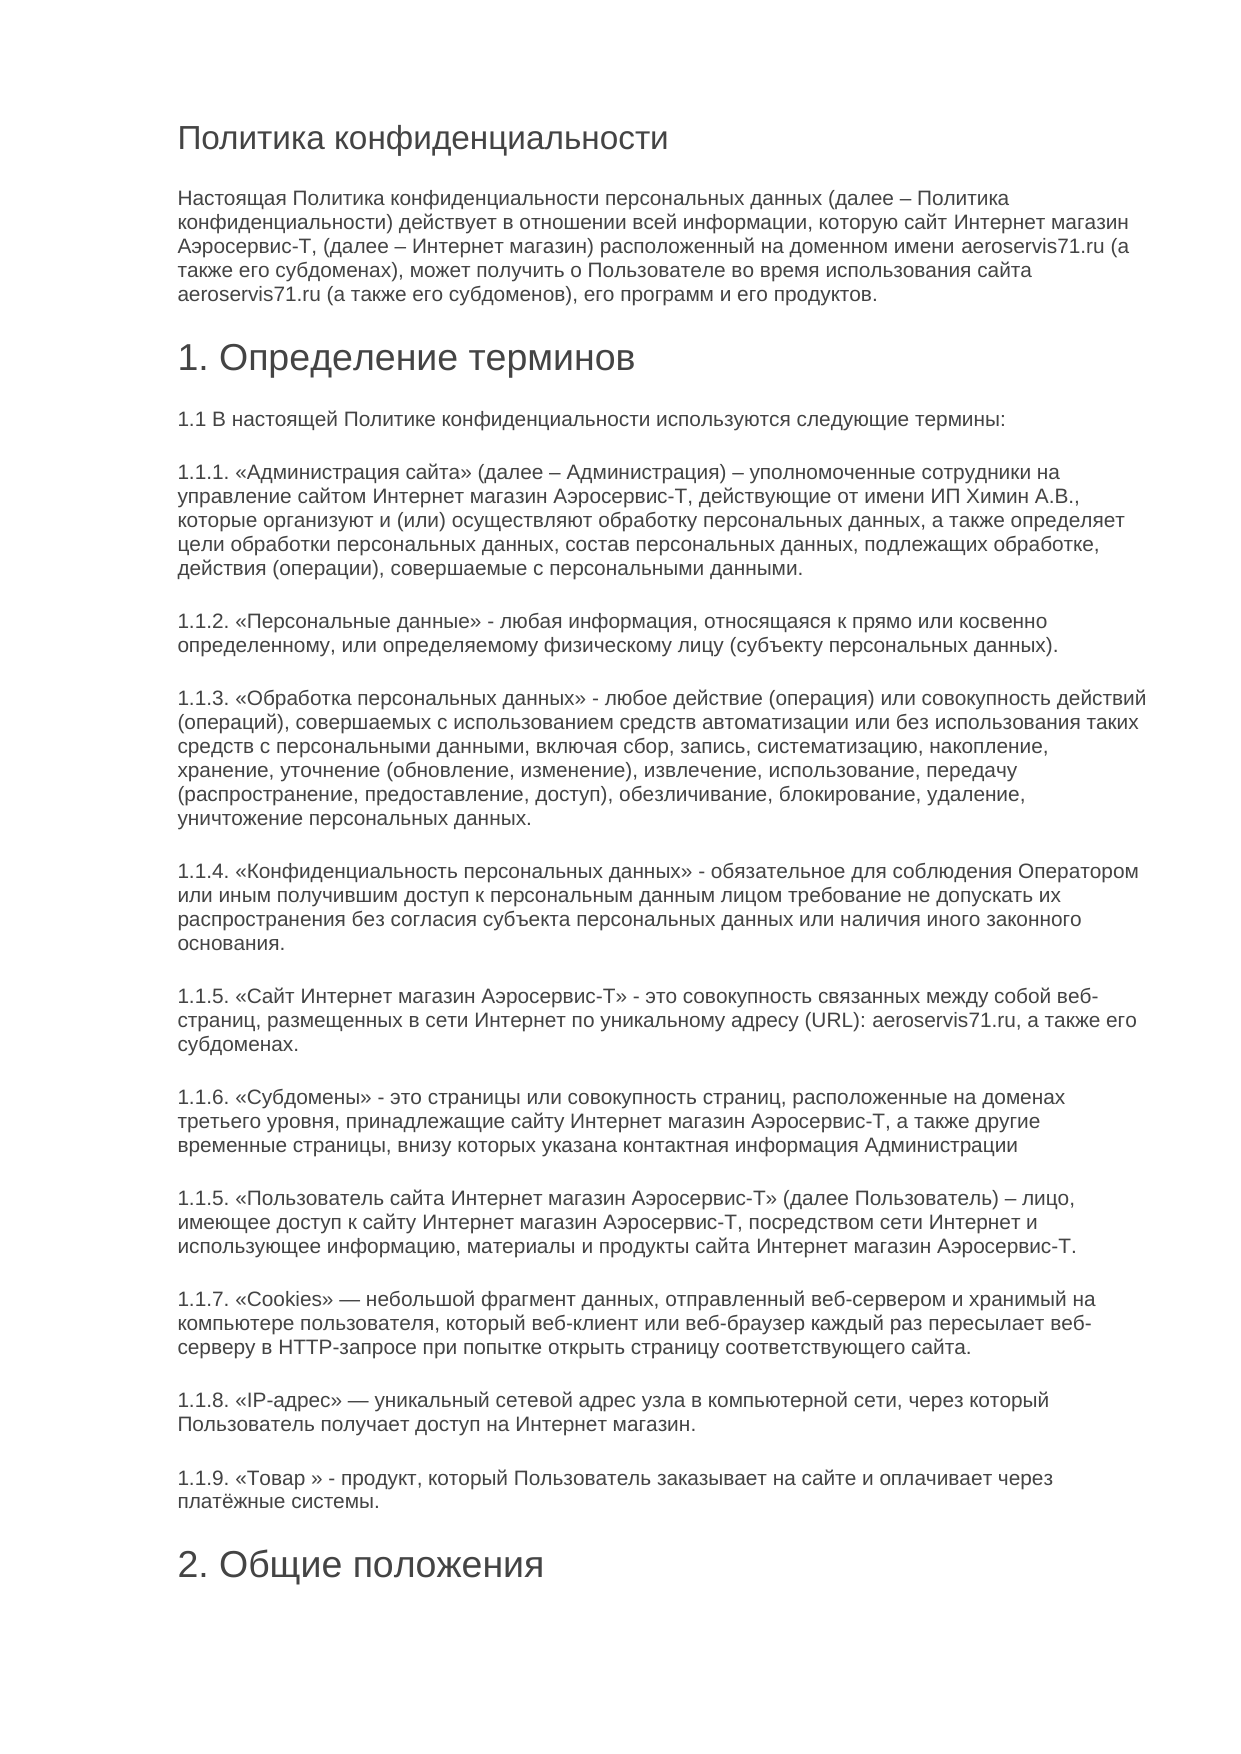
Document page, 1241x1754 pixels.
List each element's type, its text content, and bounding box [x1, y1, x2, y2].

text 2. Общие положения [177, 1542, 1152, 1586]
text 1. Определение терминов [177, 335, 1152, 378]
text 1.1.4. «Конфиденциальность персональных данных» - обязательное для соблюдения Оператором или иным получившим доступ к персональным данным лицом требование не допускать их распространения без согласия субъекта персональных данных или наличия иного законного основания. [177, 859, 1152, 955]
text 1.1.8. «IP-адрес» — уникальный сетевой адрес узла в компьютерной сети, через который Пользователь получает доступ на Интернет магазин. [177, 1388, 1152, 1436]
text 1.1.7. «Cookies» — небольшой фрагмент данных, отправленный веб-сервером и хранимый на компьютере пользователя, который веб-клиент или веб-браузер каждый раз пересылает веб-серверу в HTTP-запросе при попытке открыть страницу соответствующего сайта. [177, 1287, 1152, 1359]
text 1.1.5. «Пользователь сайта Интернет магазин Аэросервис-Т» (далее Пользователь) – лицо, имеющее доступ к сайту Интернет магазин Аэросервис-Т, посредством сети Интернет и использующее информацию, материалы и продукты сайта Интернет магазин Аэросервис-Т. [177, 1186, 1152, 1258]
text 1.1 В настоящей Политике конфиденциальности используются следующие термины: [177, 407, 1152, 431]
text 1.1.5. «Сайт Интернет магазин Аэросервис-Т» - это совокупность связанных между собой веб-страниц, размещенных в сети Интернет по уникальному адресу (URL): aeroservis71.ru, а также его субдоменах. [177, 984, 1152, 1056]
text 1.1.1. «Администрация сайта» (далее – Администрация) – уполномоченные сотрудники на управление сайтом Интернет магазин Аэросервис-Т, действующие от имени ИП Химин А.В., которые организуют и (или) осуществляют обработку персональных данных, а также определяет цели обработки персональных данных, состав персональных данных, подлежащих обработке, действия (операции), совершаемые с персональными данными. [177, 460, 1152, 580]
text 1.1.2. «Персональные данные» - любая информация, относящаяся к прямо или косвенно определенному, или определяемому физическому лицу (субъекту персональных данных). [177, 609, 1152, 657]
text Настоящая Политика конфиденциальности персональных данных (далее – Политика конфиденциальности) действует в отношении всей информации, которую сайт Интернет магазин Аэросервис-Т, (далее – Интернет магазин) расположенный на доменном имени aeroservis71.ru (а также его субдоменах), может получить о Пользователе во время использования сайта aeroservis71.ru (а также его субдоменов), его программ и его продуктов. [177, 186, 1152, 306]
text Политика конфиденциальности [177, 118, 1152, 157]
text 1.1.9. «Товар » - продукт, который Пользователь заказывает на сайте и оплачивает через платёжные системы. [177, 1465, 1152, 1513]
text 1.1.6. «Субдомены» - это страницы или совокупность страниц, расположенные на доменах третьего уровня, принадлежащие сайту Интернет магазин Аэросервис-Т, а также другие временные страницы, внизу которых указана контактная информация Администрации [177, 1085, 1152, 1157]
text 1.1.3. «Обработка персональных данных» - любое действие (операция) или совокупность действий (операций), совершаемых с использованием средств автоматизации или без использования таких средств с персональными данными, включая сбор, запись, систематизацию, накопление, хранение, уточнение (обновление, изменение), извлечение, использование, передачу (распространение, предоставление, доступ), обезличивание, блокирование, удаление, уничтожение персональных данных. [177, 686, 1152, 830]
